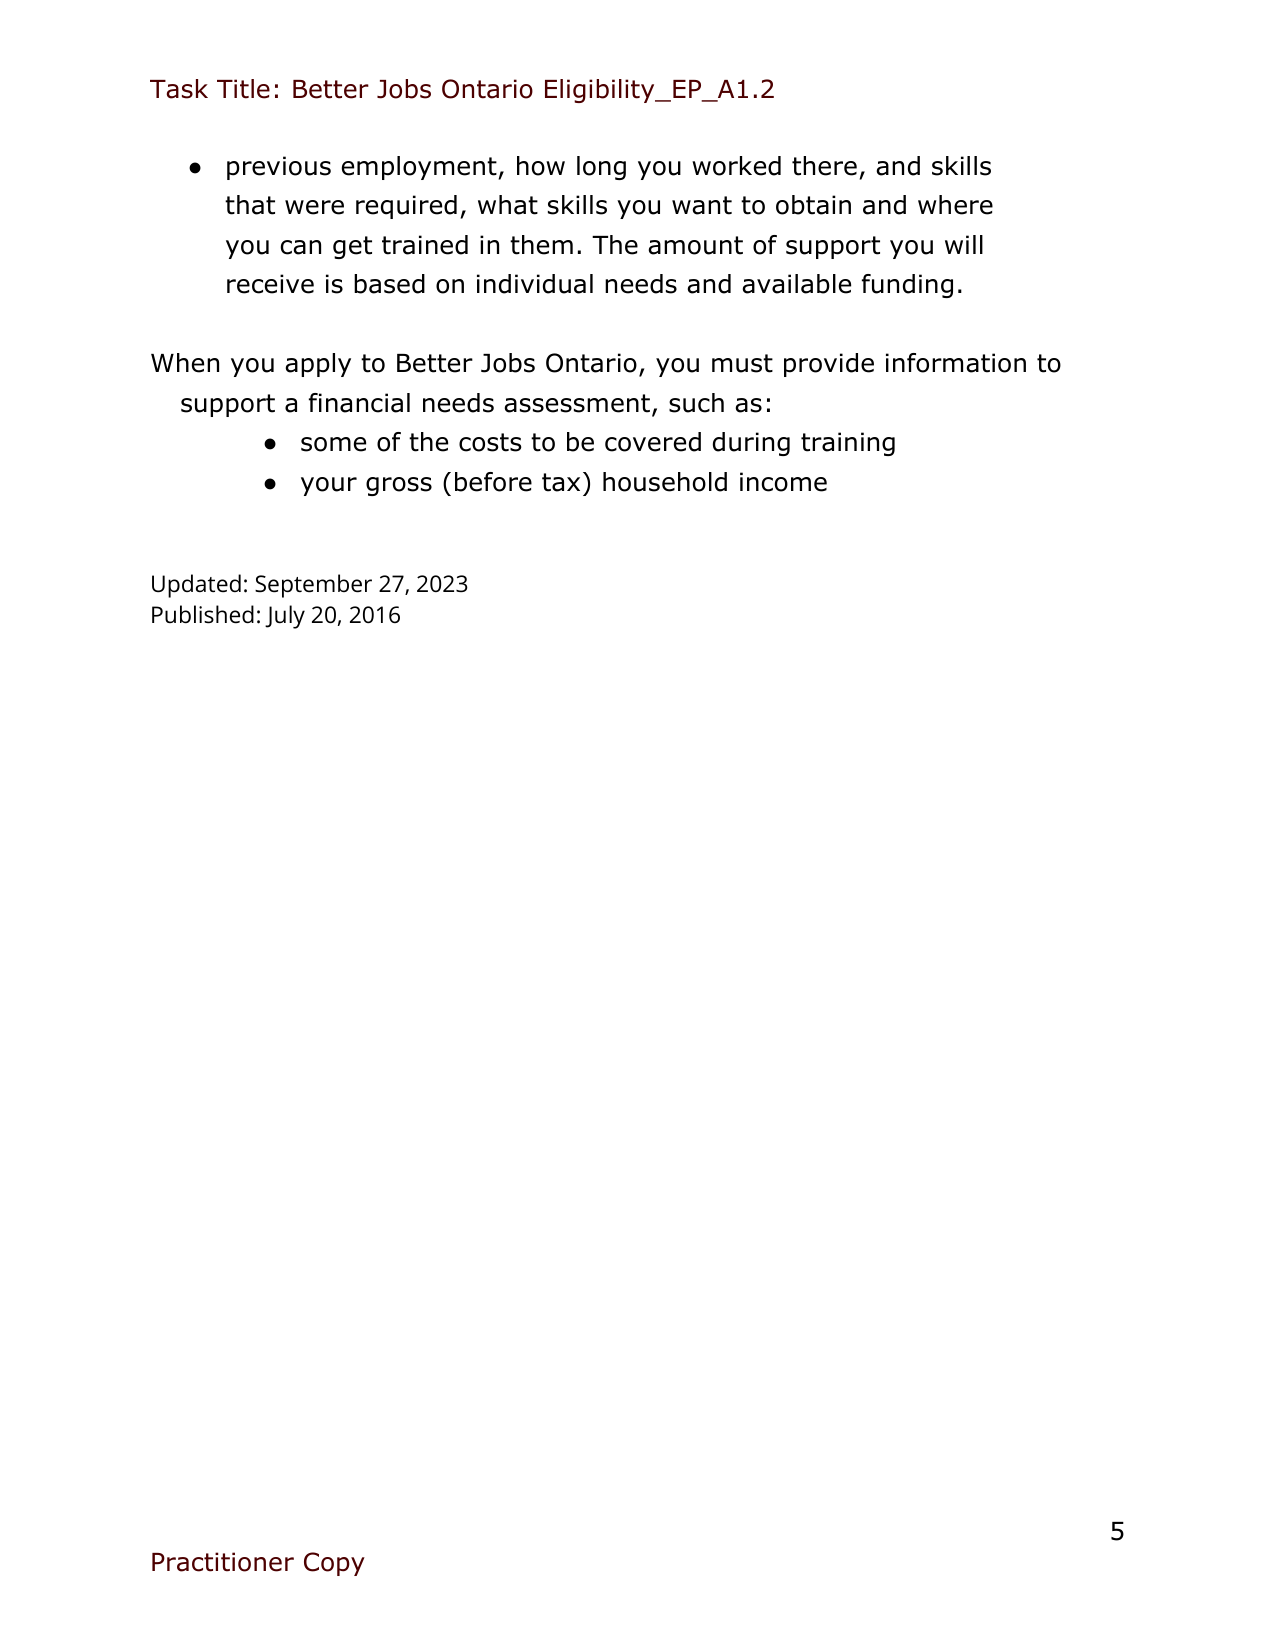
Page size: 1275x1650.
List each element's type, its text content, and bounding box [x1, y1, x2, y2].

text Updated: September 27, 2023 [150, 568, 1125, 599]
list your gross (before tax) household income [262, 466, 1125, 496]
text When you apply to Better Jobs Ontario, you must provide information to support a financial needs assessment, such as: [150, 347, 1124, 417]
list previous employment, how long you worked there, and skills that were required, what skills you want to obtain and where you can get trained in them. The amount of support you will receive is based on individual needs and available funding. [187, 150, 1037, 299]
text Published: July 20, 2016 [150, 599, 1041, 630]
list some of the costs to be covered during training [262, 426, 1125, 457]
